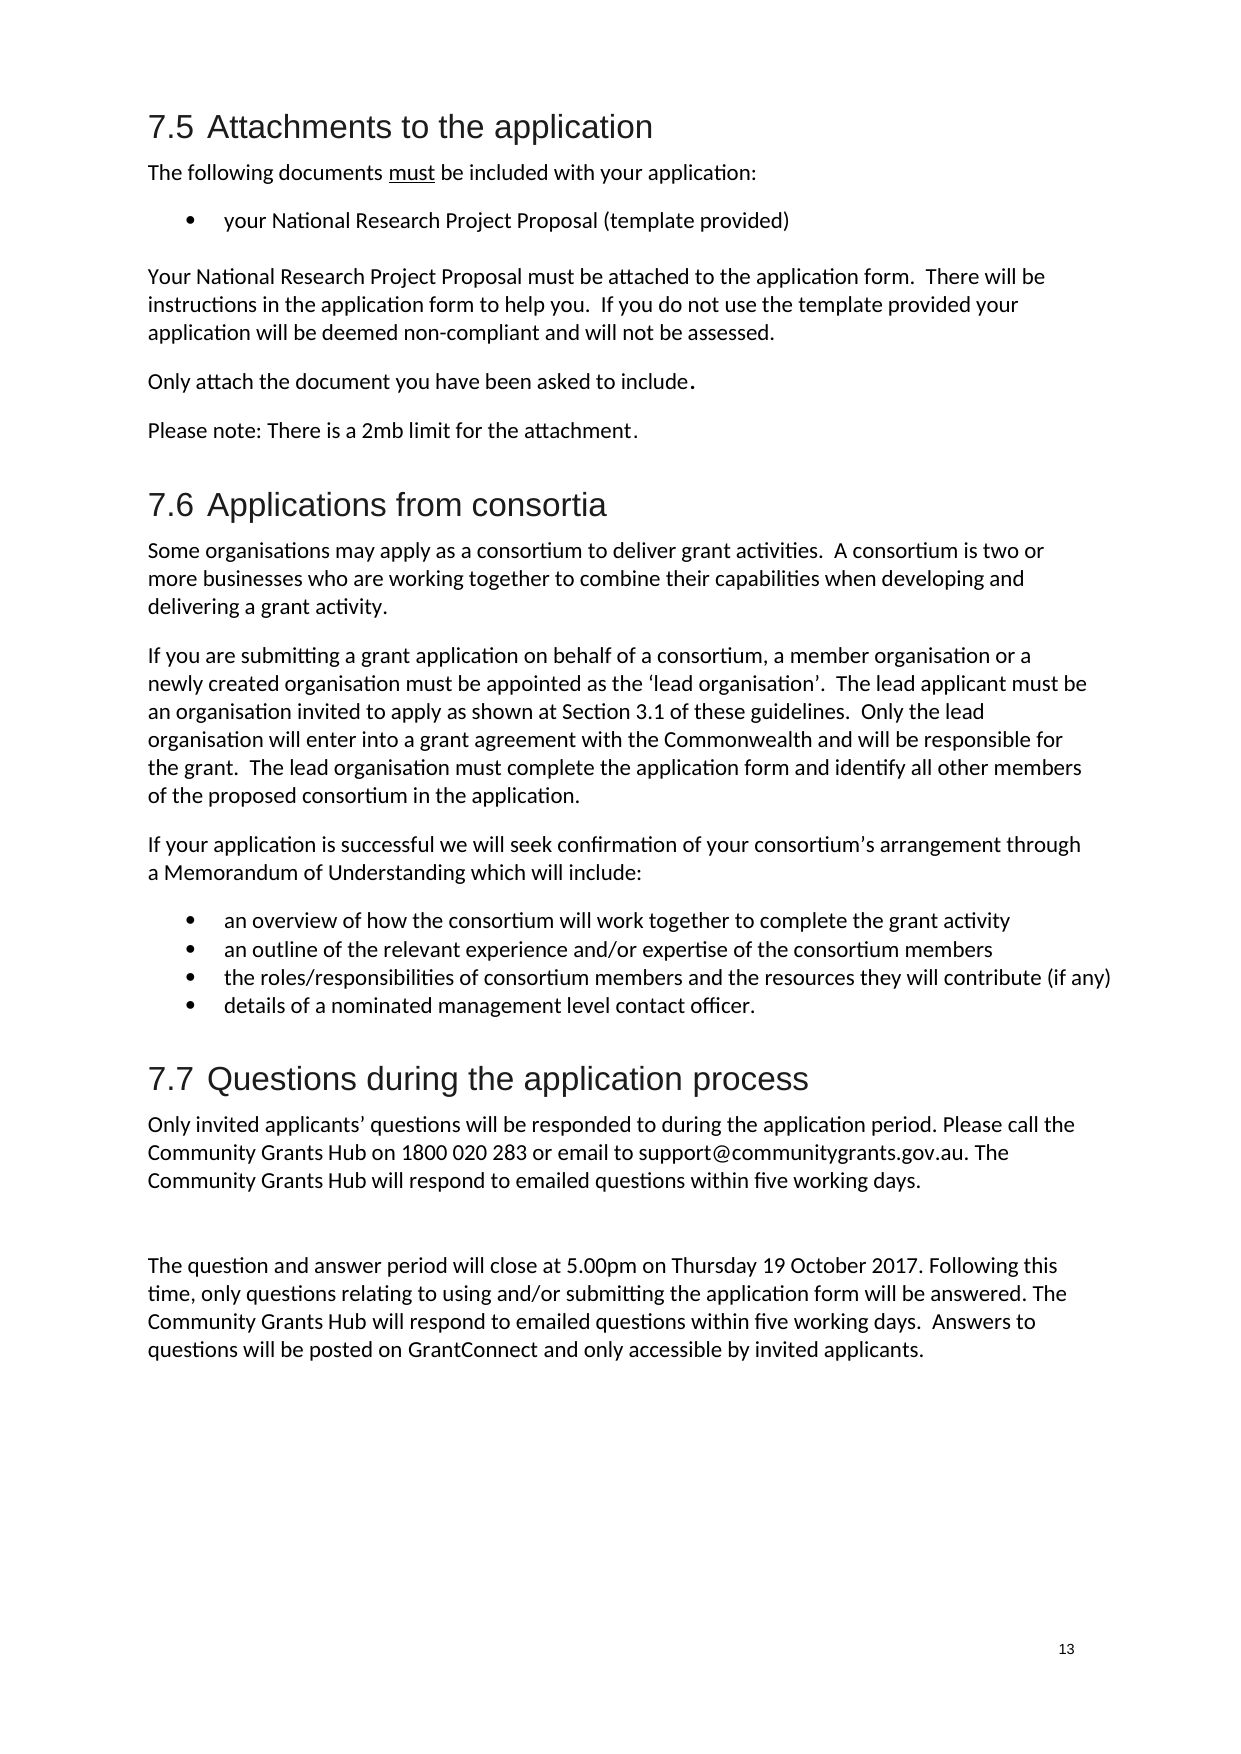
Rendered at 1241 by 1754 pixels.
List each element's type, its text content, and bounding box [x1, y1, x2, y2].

text Only attach the document you have been asked to include. [148, 367, 1092, 395]
list the roles/responsibilities of consortium members and the resources they will contribute (if any) [186, 963, 1113, 991]
list an overview of how the consortium will work together to complete the grant activity [186, 907, 1113, 935]
text If you are submitting a grant application on behalf of a consortium, a member organisation or a newly created organisation must be appointed as the ‘lead organisation’. The lead applicant must be an organisation invited to apply as shown at Section 3.1 of these guidelines. Only the lead organisation will enter into a grant agreement with the Commonwealth and will be responsible for the grant. The lead organisation must complete the application form and identify all other members of the proposed consortium in the application. [148, 641, 1092, 809]
text Some organisations may apply as a consortium to deliver grant activities. A consortium is two or more businesses who are working together to combine their capabilities when developing and delivering a grant activity. [148, 536, 1092, 620]
list an outline of the relevant experience and/or expertise of the consortium members [186, 935, 1113, 963]
subtitle Attachments to the application [148, 103, 1092, 145]
text The following documents must be included with your application: [148, 158, 1092, 186]
text Please note: There is a 2mb limit for the attachment. [148, 416, 1092, 444]
text The question and answer period will close at 5.00pm on Thursday 19 October 2017. Following this time, only questions relating to using and/or submitting the application form will be answered. The Community Grants Hub will respond to emailed questions within five working days. Answers to questions will be posted on GrantConnect and only accessible by invited applicants. [148, 1251, 1092, 1363]
text Only invited applicants’ questions will be responded to during the application period. Please call the Community Grants Hub on 1800 020 283 or email to support@communitygrants.gov.au. The Community Grants Hub will respond to emailed questions within five working days. [148, 1110, 1092, 1194]
subtitle Applications from consortia [148, 482, 1092, 523]
subtitle Questions during the application process [148, 1056, 1092, 1098]
list details of a nominated management level contact officer. [186, 991, 1113, 1019]
text If your application is successful we will seek confirmation of your consortium’s arrangement through a Memorandum of Understanding which will include: [148, 830, 1092, 886]
text Your National Research Project Proposal must be attached to the application form. There will be instructions in the application form to help you. If you do not use the template provided your application will be deemed non-compliant and will not be assessed. [148, 262, 1092, 347]
list your National Research Project Proposal (template provided) [186, 206, 1113, 234]
